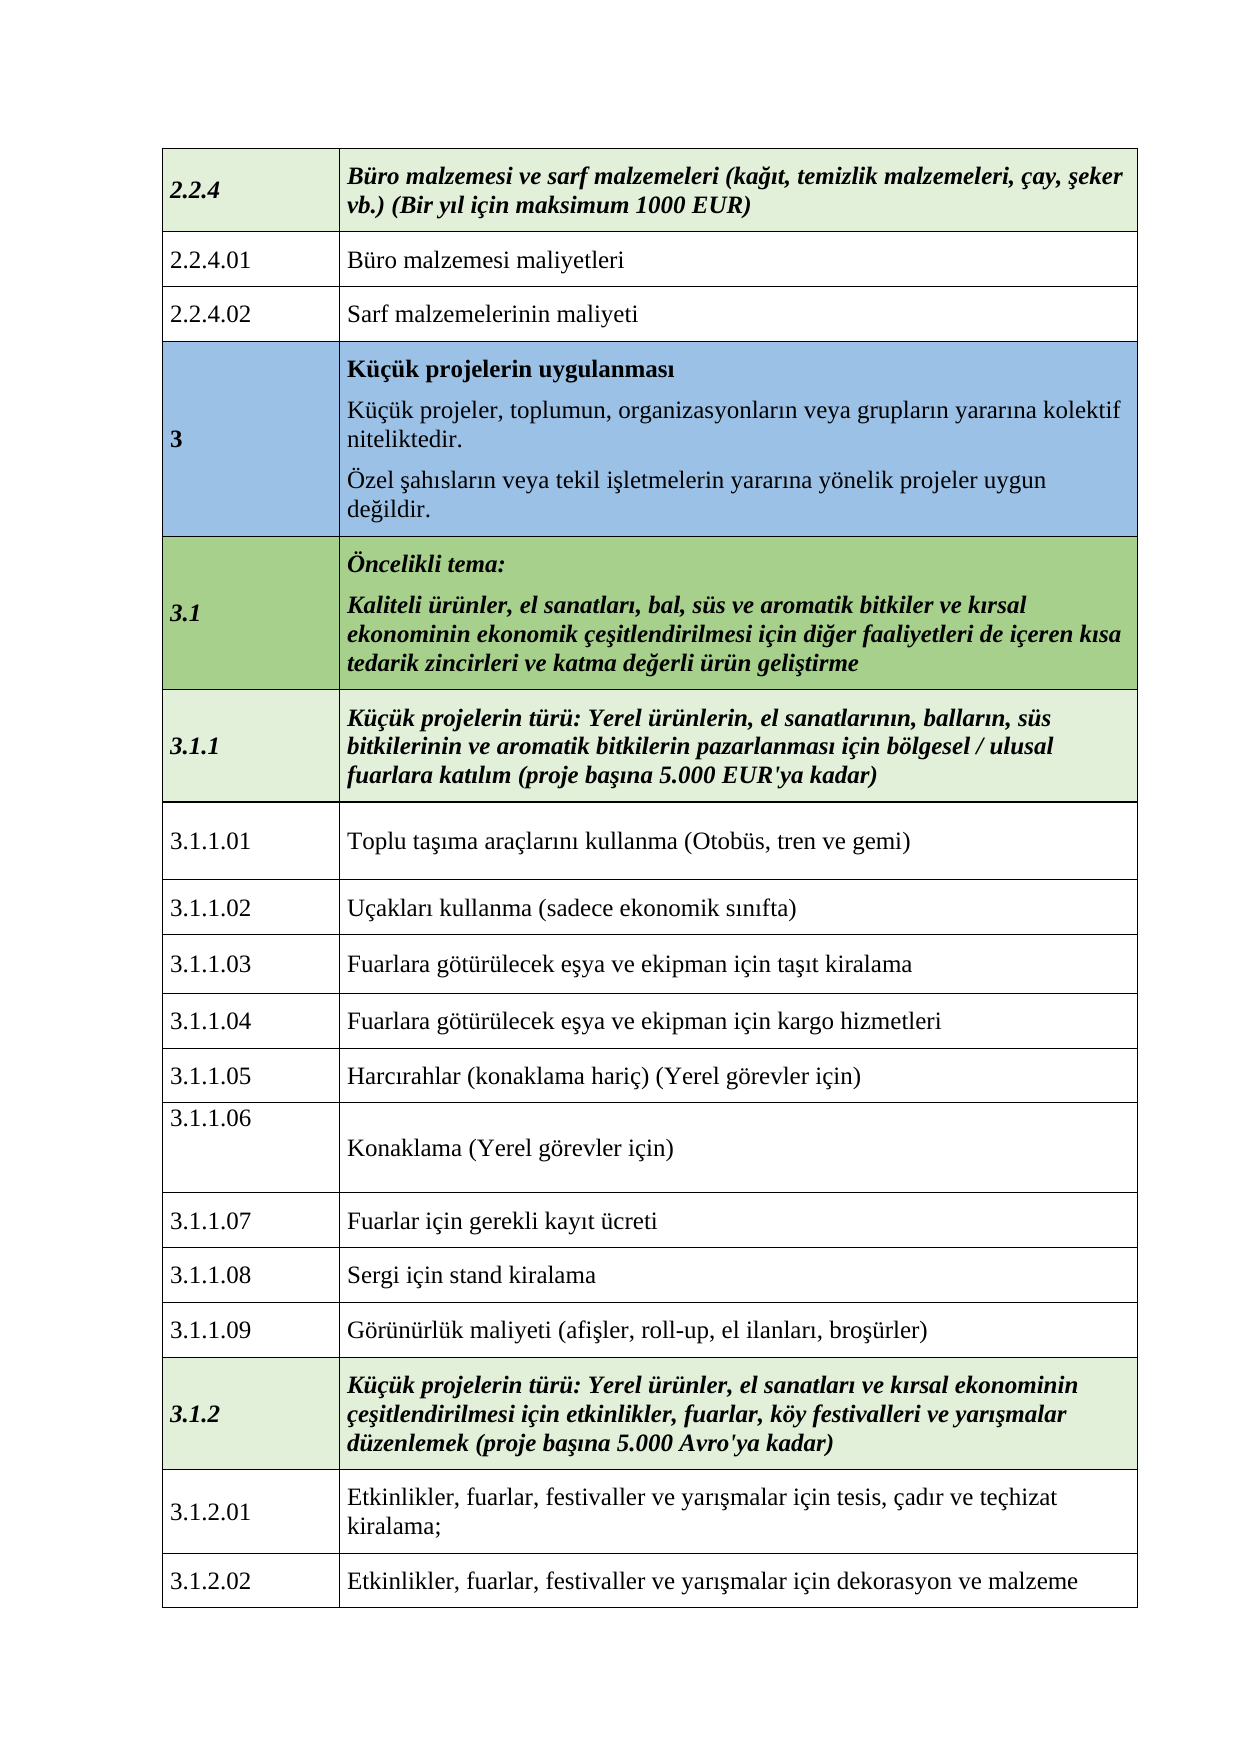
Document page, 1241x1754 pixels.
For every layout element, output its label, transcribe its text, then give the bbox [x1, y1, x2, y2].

table_cell Küçük projelerin türü: Yerel ürünlerin, el sanatlarının, balların, süs bitkilerinin ve aromatik bitkilerin pazarlanması için bölgesel / ulusal fuarlara katılım (proje başına 5.000 EUR'ya kadar) [340, 690, 1137, 801]
table_cell 3.1.1.09 [163, 1303, 339, 1357]
table_cell 3.1 [163, 537, 339, 689]
table_cell Küçük projelerin uygulanması Küçük projeler, toplumun, organizasyonların veya grupların yararına kolektif niteliktedir. Özel şahısların veya tekil işletmelerin yararına yönelik projeler uygun değildir. [340, 342, 1137, 536]
table_cell Toplu taşıma araçlarını kullanma (Otobüs, tren ve gemi) [340, 803, 1137, 879]
table_cell Konaklama (Yerel görevler için) [340, 1103, 1137, 1192]
table_cell 3.1.1.05 [163, 1049, 339, 1102]
table_cell Fuarlara götürülecek eşya ve ekipman için taşıt kiralama [340, 935, 1137, 993]
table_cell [340, 1554, 1137, 1607]
table_cell Fuarlar için gerekli kayıt ücreti [340, 1193, 1137, 1247]
table_cell 3.1.1.06 [163, 1103, 339, 1192]
table_cell 3 [163, 342, 339, 536]
table_cell 3.1.2.02 [163, 1554, 339, 1607]
table_cell 3.1.1.07 [163, 1193, 339, 1247]
table_cell 3.1.1.02 [163, 880, 339, 934]
table_cell 2.2.4 [163, 149, 339, 231]
table_cell Sergi için stand kiralama [340, 1248, 1137, 1302]
table_cell Etkinlikler, fuarlar, festivaller ve yarışmalar için tesis, çadır ve teçhizat kiralama; [340, 1470, 1137, 1552]
table_cell Harcırahlar (konaklama hariç) (Yerel görevler için) [340, 1049, 1137, 1102]
table_cell 3.1.1.01 [163, 803, 339, 879]
table_cell Sarf malzemelerinin maliyeti [340, 287, 1137, 341]
table_cell Öncelikli tema: Kaliteli ürünler, el sanatları, bal, süs ve aromatik bitkiler ve kırsal ekonominin ekonomik çeşitlendirilmesi için diğer faaliyetleri de içeren kısa tedarik zincirleri ve katma değerli ürün geliştirme [340, 537, 1137, 689]
table_cell Fuarlara götürülecek eşya ve ekipman için kargo hizmetleri [340, 994, 1137, 1047]
table_cell Büro malzemesi ve sarf malzemeleri (kağıt, temizlik malzemeleri, çay, şeker vb.) (Bir yıl için maksimum 1000 EUR) [340, 149, 1137, 231]
table_cell 3.1.1.03 [163, 935, 339, 993]
table_cell Görünürlük maliyeti (afişler, roll-up, el ilanları, broşürler) [340, 1303, 1137, 1357]
table_cell 3.1.2.01 [163, 1470, 339, 1552]
table_cell 2.2.4.01 [163, 232, 339, 286]
table_cell 3.1.1 [163, 690, 339, 801]
table_cell 2.2.4.02 [163, 287, 339, 341]
table_cell Büro malzemesi maliyetleri [340, 232, 1137, 286]
table_cell 3.1.1.08 [163, 1248, 339, 1302]
table_cell 3.1.2 [163, 1358, 339, 1469]
table_cell Küçük projelerin türü: Yerel ürünler, el sanatları ve kırsal ekonominin çeşitlendirilmesi için etkinlikler, fuarlar, köy festivalleri ve yarışmalar düzenlemek (proje başına 5.000 Avro'ya kadar) [340, 1358, 1137, 1469]
table_cell Uçakları kullanma (sadece ekonomik sınıfta) [340, 880, 1137, 934]
table_cell 3.1.1.04 [163, 994, 339, 1047]
